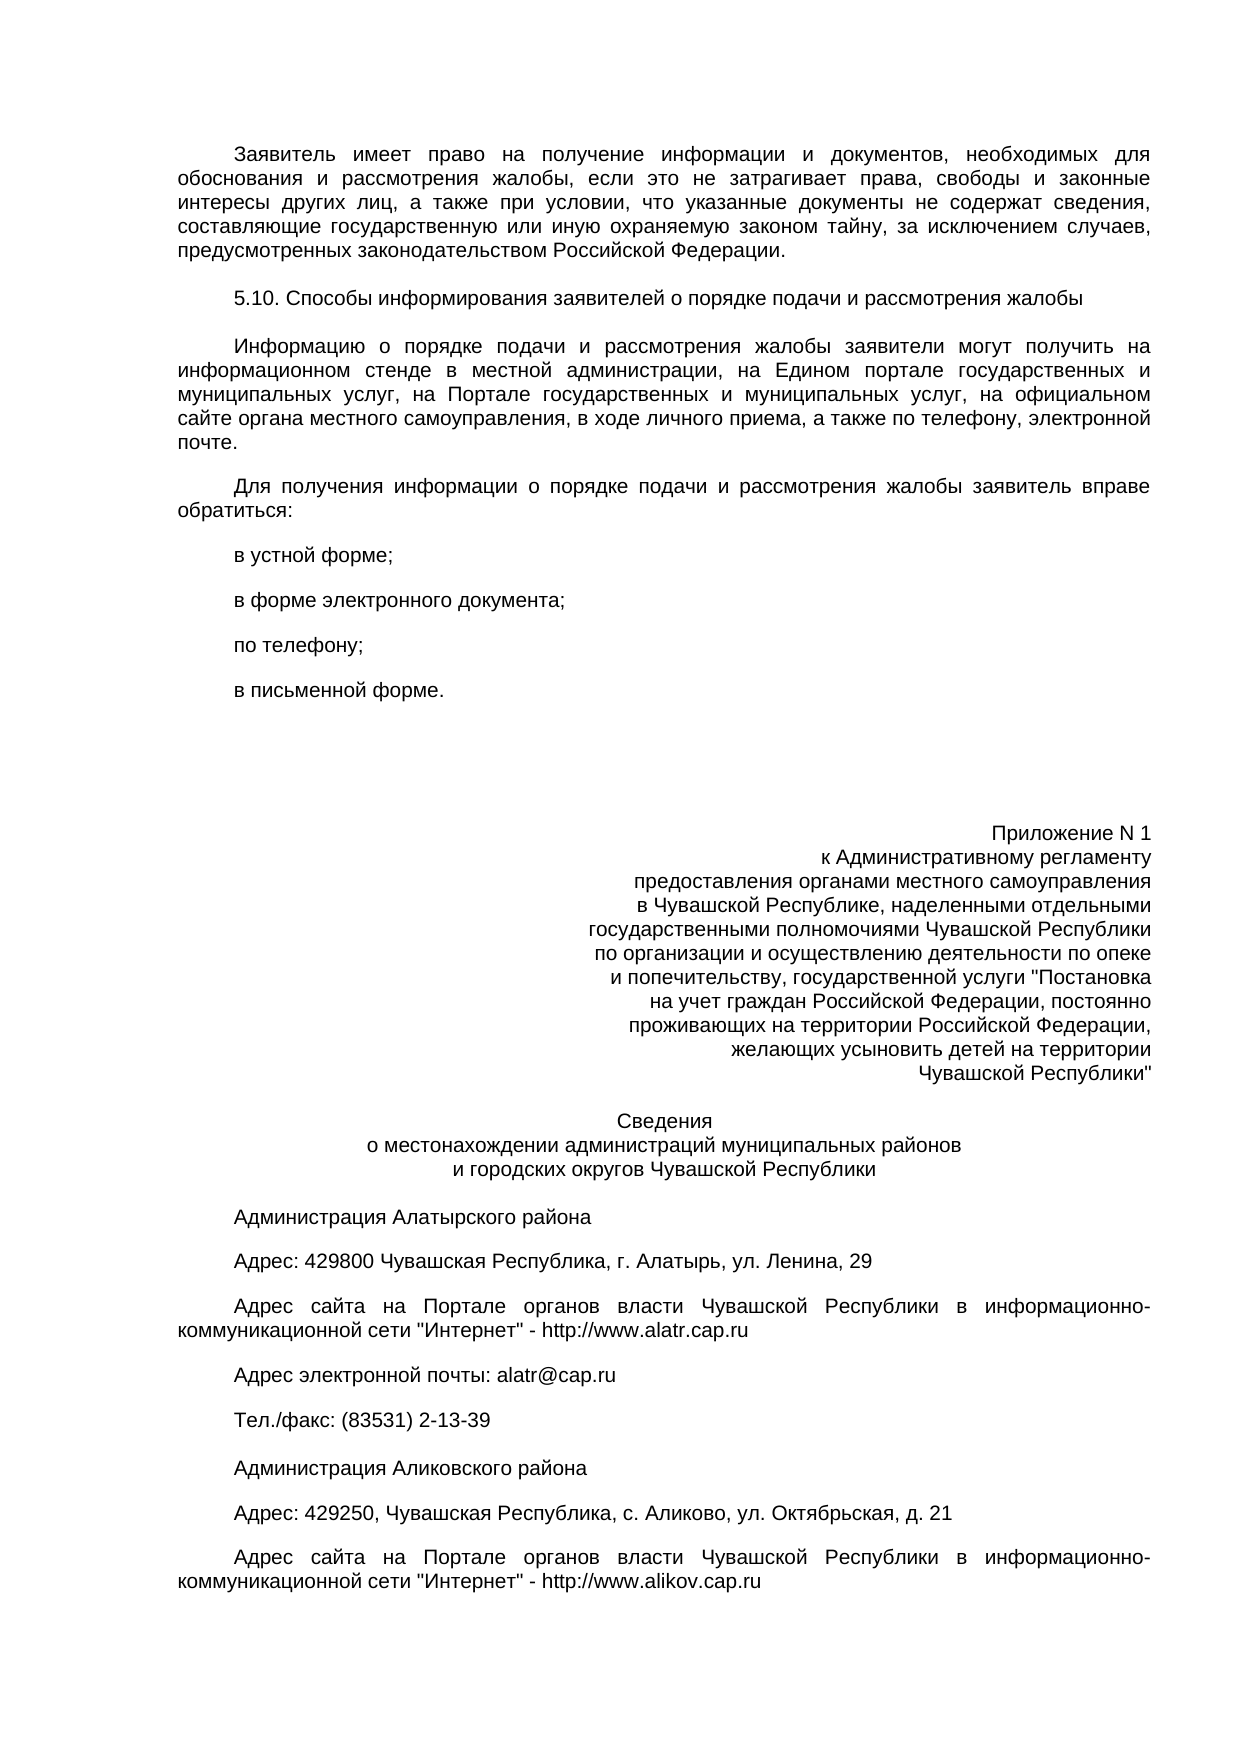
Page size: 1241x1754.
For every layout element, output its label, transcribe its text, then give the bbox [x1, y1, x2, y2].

text в устной форме; [177, 543, 1152, 567]
text Приложение N 1 [177, 821, 1152, 845]
text в Чувашской Республике, наделенными отдельными [177, 893, 1152, 917]
text предоставления органами местного самоуправления [177, 869, 1152, 893]
text Заявитель имеет право на получение информации и документов, необходимых для обоснования и рассмотрения жалобы, если это не затрагивает права, свободы и законные интересы других лиц, а также при условии, что указанные документы не содержат сведения, составляющие государственную или иную охраняемую законом тайну, за исключением случаев, предусмотренных законодательством Российской Федерации. [177, 142, 1152, 262]
text проживающих на территории Российской Федерации, [177, 1013, 1152, 1037]
text на учет граждан Российской Федерации, постоянно [177, 989, 1152, 1013]
text Информацию о порядке подачи и рассмотрения жалобы заявители могут получить на информационном стенде в местной администрации, на Едином портале государственных и муниципальных услуг, на Портале государственных и муниципальных услуг, на официальном сайте органа местного самоуправления, в ходе личного приема, а также по телефону, электронной почте. [177, 334, 1152, 453]
text Адрес сайта на Портале органов власти Чувашской Республики в информационно-коммуникационной сети "Интернет" - http://www.alatr.cap.ru [177, 1294, 1152, 1342]
text Сведения [177, 1109, 1152, 1133]
text Адрес: 429250, Чувашская Республика, с. Аликово, ул. Октябрьская, д. 21 [177, 1500, 1152, 1524]
text в письменной форме. [177, 677, 1152, 701]
text к Административному регламенту [177, 845, 1152, 869]
text Адрес: 429800 Чувашская Республика, г. Алатырь, ул. Ленина, 29 [177, 1249, 1152, 1273]
text Для получения информации о порядке подачи и рассмотрения жалобы заявитель вправе обратиться: [177, 474, 1152, 522]
text по телефону; [177, 633, 1152, 657]
text желающих усыновить детей на территории [177, 1037, 1152, 1061]
text 5.10. Способы информирования заявителей о порядке подачи и рассмотрения жалобы [177, 286, 1152, 310]
text и попечительству, государственной услуги "Постановка [177, 965, 1152, 989]
text Администрация Алатырского района [177, 1204, 1152, 1228]
text и городских округов Чувашской Республики [177, 1157, 1152, 1181]
text по организации и осуществлению деятельности по опеке [177, 941, 1152, 965]
text в форме электронного документа; [177, 588, 1152, 612]
text государственными полномочиями Чувашской Республики [177, 917, 1152, 941]
text Тел./факс: (83531) 2-13-39 [177, 1408, 1152, 1432]
text Администрация Аликовского района [177, 1456, 1152, 1479]
text о местонахождении администраций муниципальных районов [177, 1133, 1152, 1157]
text Адрес электронной почты: alatr@cap.ru [177, 1363, 1152, 1387]
text Адрес сайта на Портале органов власти Чувашской Республики в информационно-коммуникационной сети "Интернет" - http://www.alikov.cap.ru [177, 1545, 1152, 1593]
text Чувашской Республики" [177, 1061, 1152, 1085]
